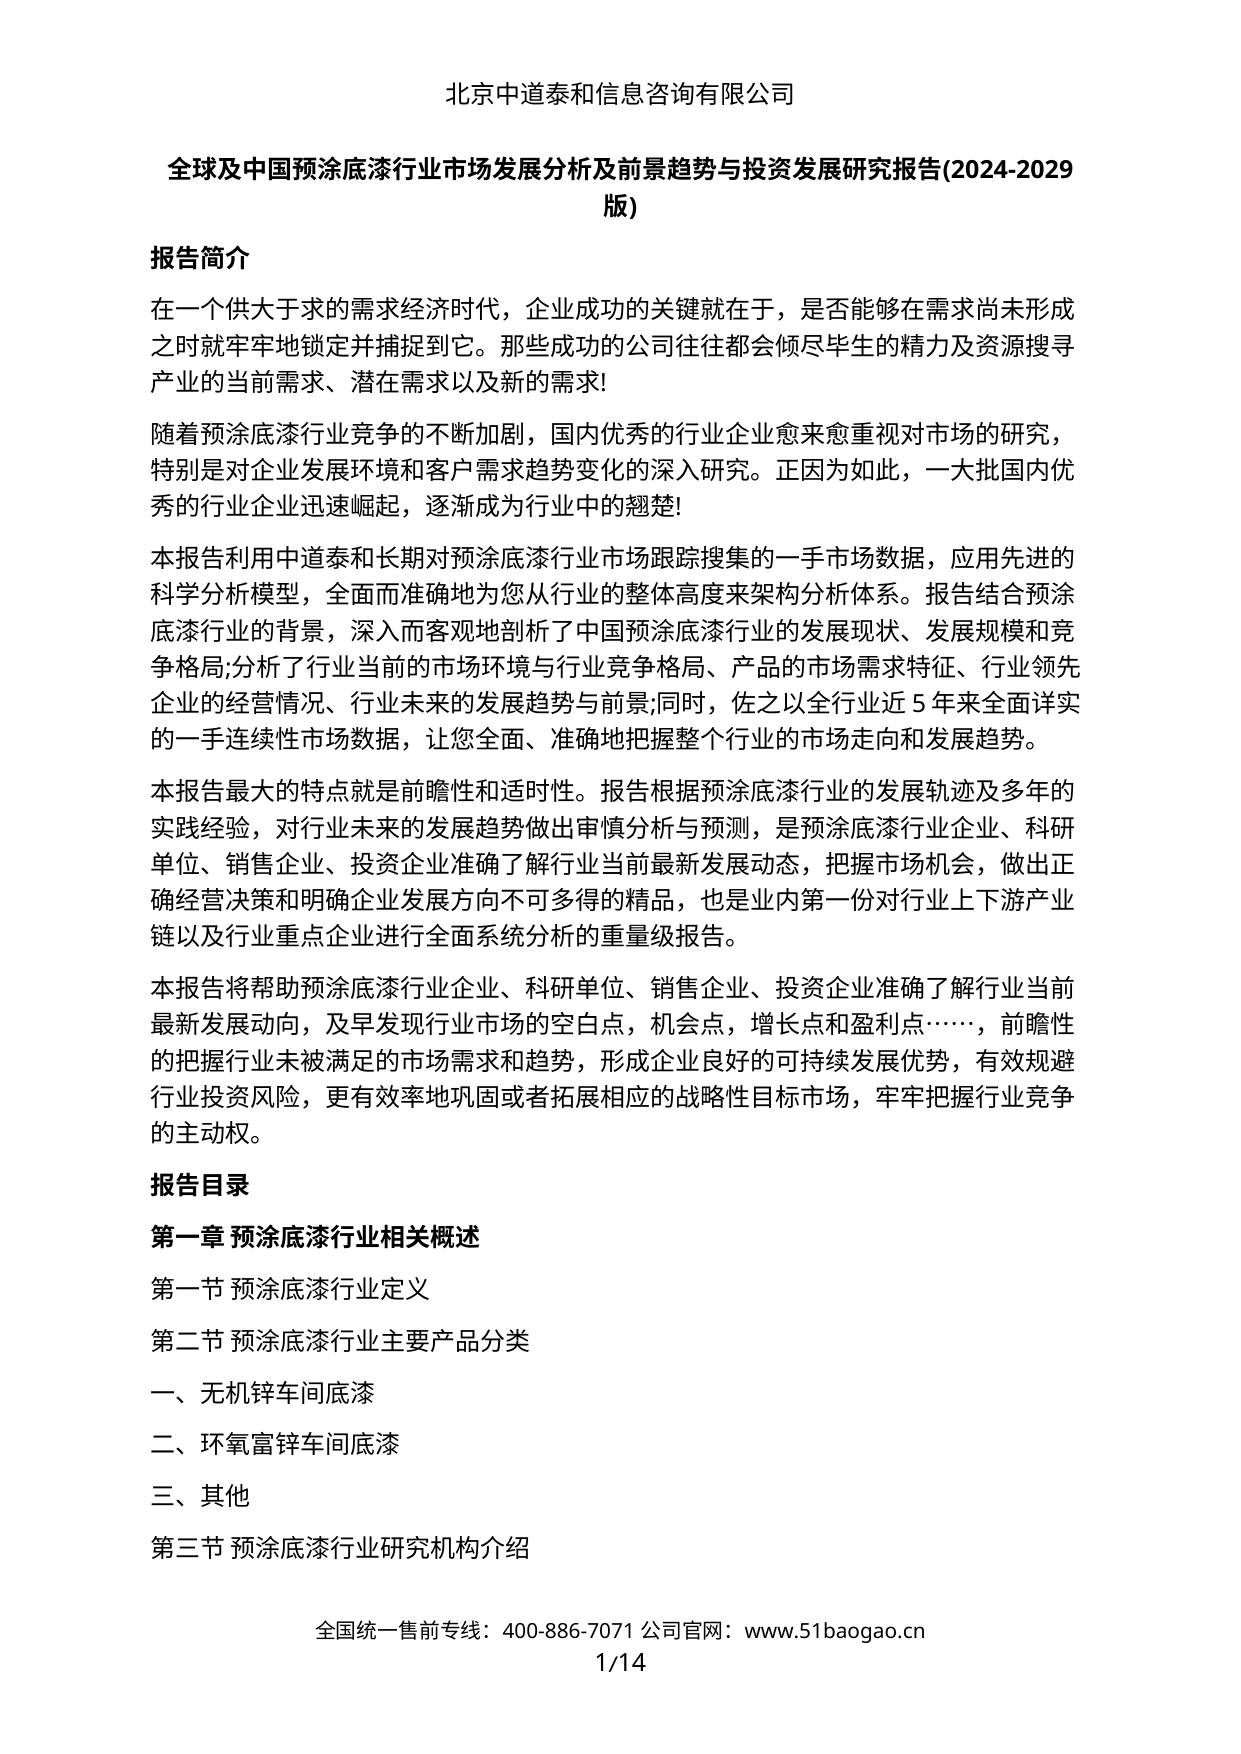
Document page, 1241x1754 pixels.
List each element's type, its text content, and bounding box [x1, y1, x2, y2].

text 第二节 预涂底漆行业主要产品分类 [150, 1321, 1090, 1357]
text 第三节 预涂底漆行业研究机构介绍 [150, 1529, 1090, 1565]
text 随着预涂底漆行业竞争的不断加剧，国内优秀的行业企业愈来愈重视对市场的研究，特别是对企业发展环境和客户需求趋势变化的深入研究。正因为如此，一大批国内优秀的行业企业迅速崛起，逐渐成为行业中的翘楚! [150, 414, 1090, 523]
text 本报告将帮助预涂底漆行业企业、科研单位、销售企业、投资企业准确了解行业当前最新发展动向，及早发现行业市场的空白点，机会点，增长点和盈利点……，前瞻性的把握行业未被满足的市场需求和趋势，形成企业良好的可持续发展优势，有效规避行业投资风险，更有效率地巩固或者拓展相应的战略性目标市场，牢牢把握行业竞争的主动权。 [150, 969, 1090, 1150]
text 在一个供大于求的需求经济时代，企业成功的关键就在于，是否能够在需求尚未形成之时就牢牢地锁定并捕捉到它。那些成功的公司往往都会倾尽毕生的精力及资源搜寻产业的当前需求、潜在需求以及新的需求! [150, 290, 1090, 399]
text 报告简介 [150, 238, 1090, 274]
text 全球及中国预涂底漆行业市场发展分析及前景趋势与投资发展研究报告(2024-2029版) [150, 150, 1090, 222]
text 第一节 预涂底漆行业定义 [150, 1269, 1090, 1306]
text 二、环氧富锌车间底漆 [150, 1425, 1090, 1461]
text 第一章 预涂底漆行业相关概述 [150, 1217, 1090, 1254]
text 本报告利用中道泰和长期对预涂底漆行业市场跟踪搜集的一手市场数据，应用先进的科学分析模型，全面而准确地为您从行业的整体高度来架构分析体系。报告结合预涂底漆行业的背景，深入而客观地剖析了中国预涂底漆行业的发展现状、发展规模和竞争格局;分析了行业当前的市场环境与行业竞争格局、产品的市场需求特征、行业领先企业的经营情况、行业未来的发展趋势与前景;同时，佐之以全行业近5年来全面详实的一手连续性市场数据，让您全面、准确地把握整个行业的市场走向和发展趋势。 [150, 539, 1090, 756]
text 本报告最大的特点就是前瞻性和适时性。报告根据预涂底漆行业的发展轨迹及多年的实践经验，对行业未来的发展趋势做出审慎分析与预测，是预涂底漆行业企业、科研单位、销售企业、投资企业准确了解行业当前最新发展动态，把握市场机会，做出正确经营决策和明确企业发展方向不可多得的精品，也是业内第一份对行业上下游产业链以及行业重点企业进行全面系统分析的重量级报告。 [150, 772, 1090, 953]
text 一、无机锌车间底漆 [150, 1373, 1090, 1409]
text 三、其他 [150, 1477, 1090, 1513]
text 报告目录 [150, 1166, 1090, 1202]
